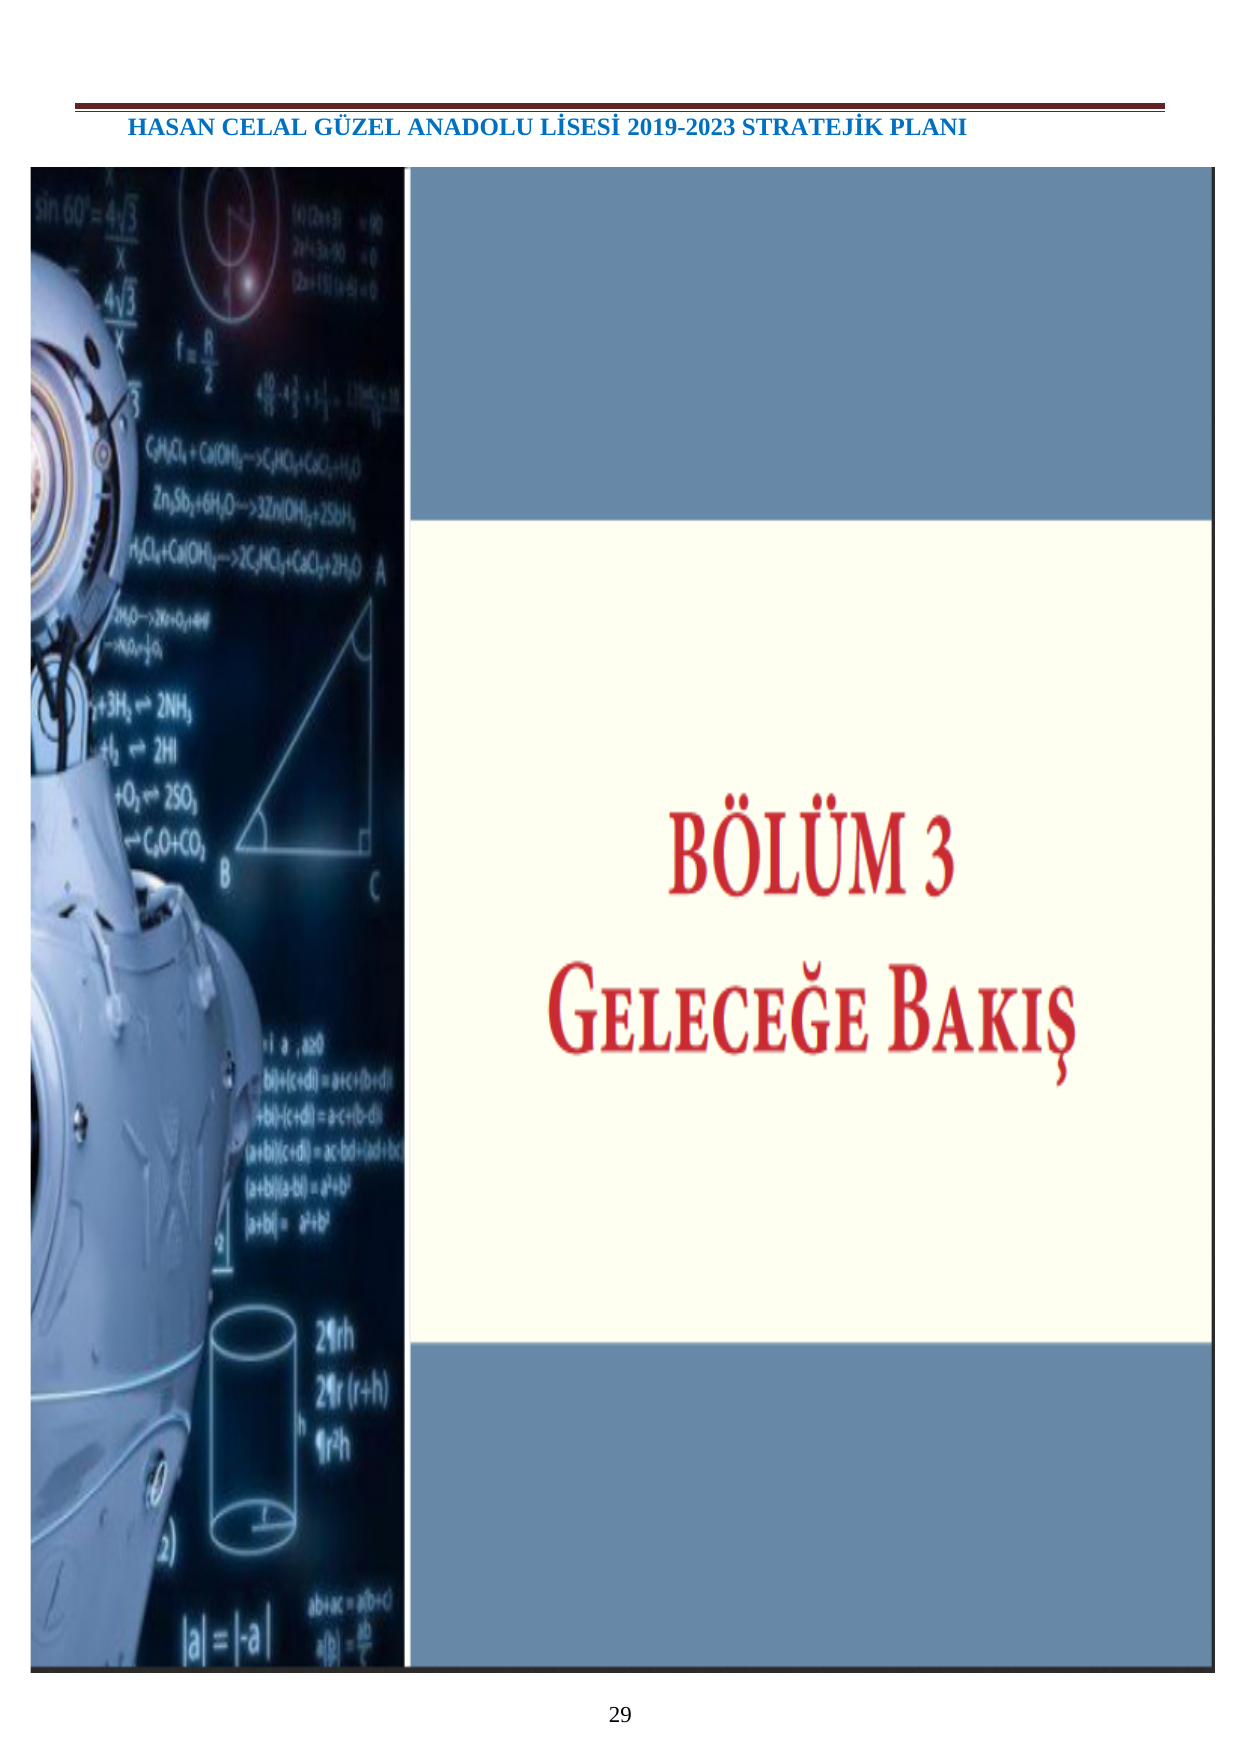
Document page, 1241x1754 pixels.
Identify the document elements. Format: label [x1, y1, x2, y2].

picture [30, 167, 1215, 1673]
